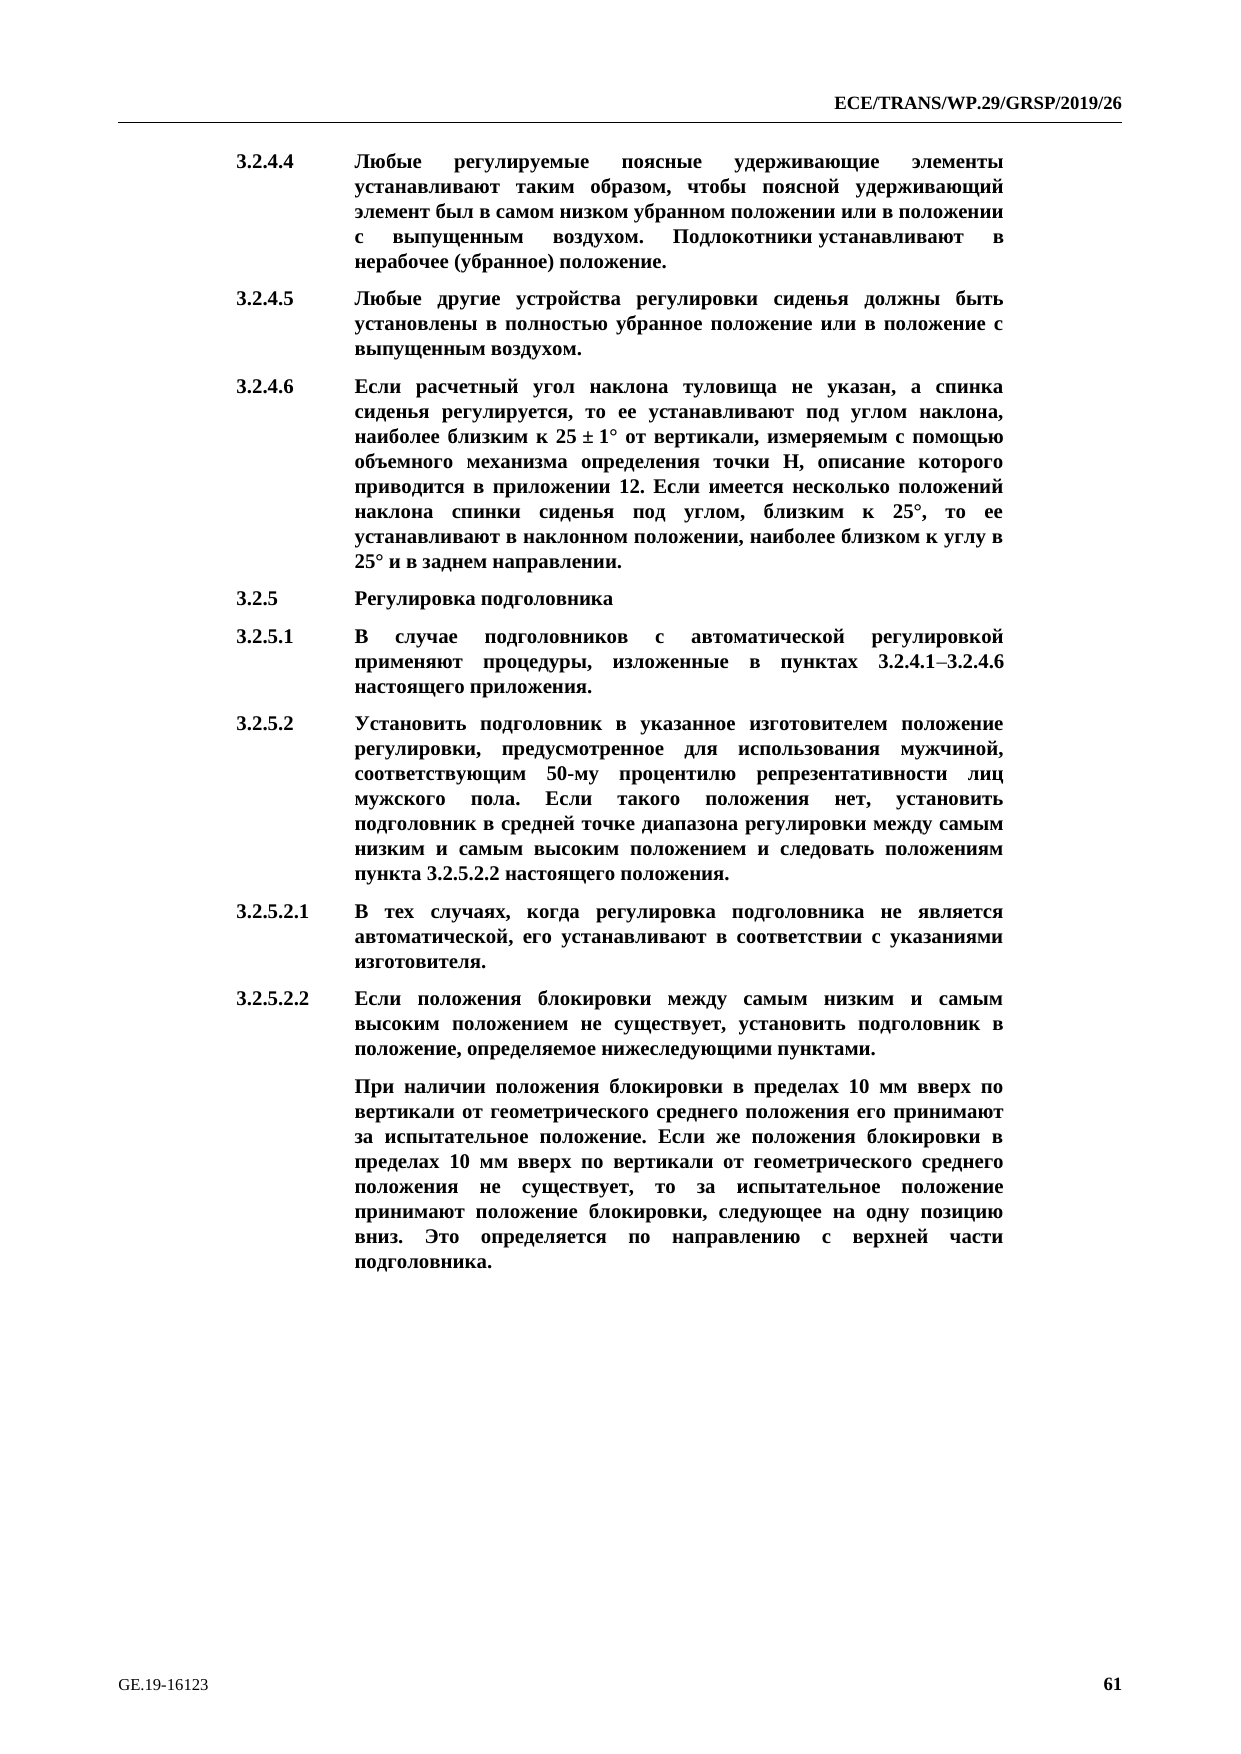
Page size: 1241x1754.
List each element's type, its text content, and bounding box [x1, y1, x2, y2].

text 3.2.4.5 Любые другие устройства регулировки сиденья должны быть установлены в полностью убранное положение или в положение с выпущенным воздухом. [236, 285, 1004, 360]
text 3.2.5 Регулировка подголовника [236, 585, 1004, 610]
text 3.2.4.4 Любые регулируемые поясные удерживающие элементы устанавливают таким образом, чтобы поясной удерживающий элемент был в самом низком убранном положении или в положении с выпущенным воздухом. Подлокотники устанавливают в нерабочее (убранное) положение. [236, 148, 1004, 273]
text 3.2.4.6 Если расчетный угол наклона туловища не указан, а спинка сиденья регулируется, то ее устанавливают под углом наклона, наиболее близким к 25 ± 1° от вертикали, измеряемым с помощью объемного механизма определения точки Н, описание которого приводится в приложении 12. Если имеется несколько положений наклона спинки сиденья под углом, близким к 25°, то ее устанавливают в наклонном положении, наиболее близком к углу в 25° и в заднем направлении. [236, 373, 1004, 573]
text 3.2.5.1 В случае подголовников с автоматической регулировкой применяют процедуры, изложенные в пунктах 3.2.4.1–3.2.4.6 настоящего приложения. [236, 623, 1004, 698]
text 3.2.5.2 Установить подголовник в указанное изготовителем положение регулировки, предусмотренное для использования мужчиной, соответствующим 50-му процентилю репрезентативности лиц мужского пола. Если такого положения нет, установить подголовник в средней точке диапазона регулировки между самым низким и самым высоким положением и следовать положениям пункта 3.2.5.2.2 настоящего положения. [236, 710, 1004, 885]
text 3.2.5.2.1 В тех случаях, когда регулировка подголовника не является автоматической, его устанавливают в соответствии с указаниями изготовителя. [236, 898, 1004, 973]
text 3.2.5.2.2 Если положения блокировки между самым низким и самым высоким положением не существует, установить подголовник в положение, определяемое нижеследующими пунктами. [236, 985, 1004, 1060]
text При наличии положения блокировки в пределах 10 мм вверх по вертикали от геометрического среднего положения его принимают за испытательное положение. Если же положения блокировки в пределах 10 мм вверх по вертикали от геометрического среднего положения не существует, то за испытательное положение принимают положение блокировки, следующее на одну позицию вниз. Это определяется по направлению с верхней части подголовника. [236, 1073, 1004, 1273]
